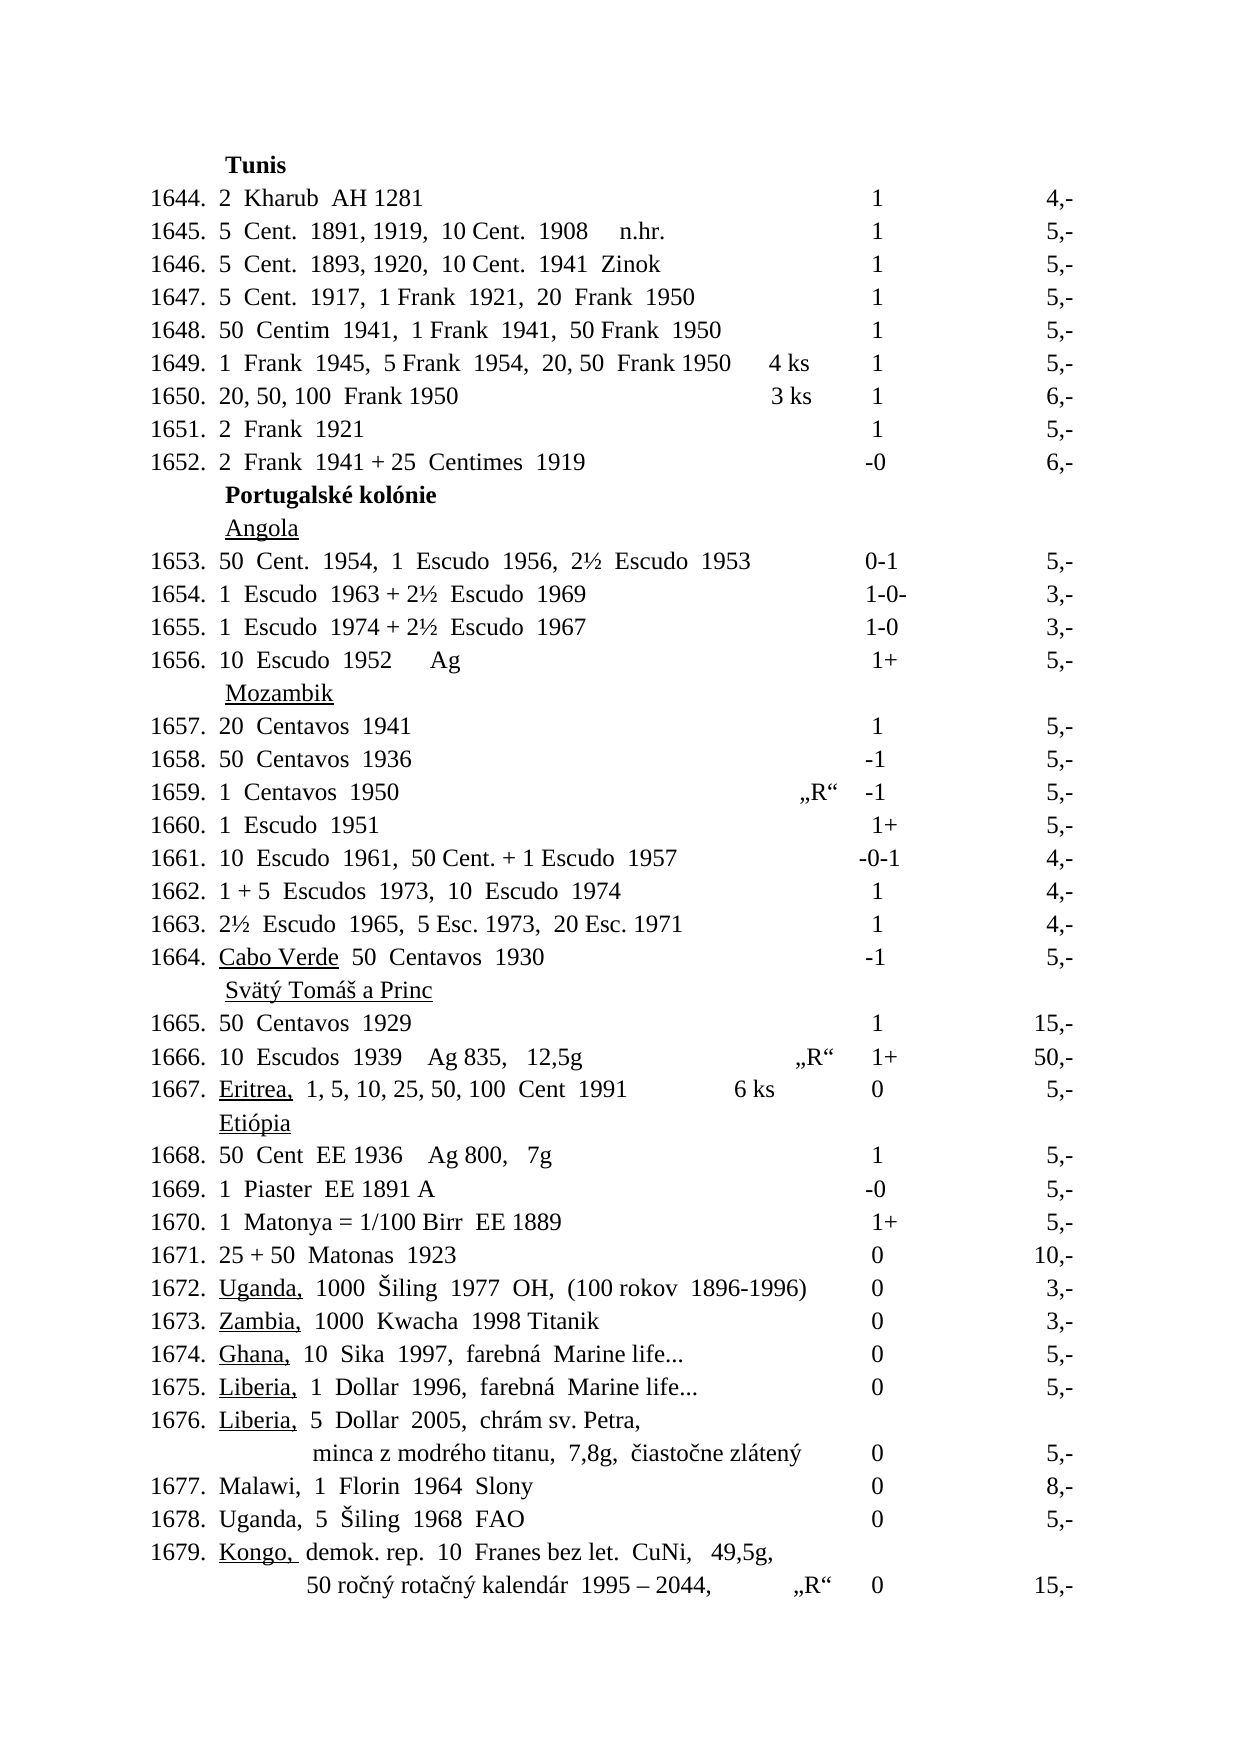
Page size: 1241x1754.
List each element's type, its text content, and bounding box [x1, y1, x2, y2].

text 1671. 25 + 50 Matonas 1923 0 10,- [150, 1240, 1090, 1268]
text Angola [150, 513, 1090, 542]
text 1658. 50 Centavos 1936 -1 5,- [150, 744, 1090, 773]
text 50 ročný rotačný kalendár 1995 – 2044, „R“ 0 15,- [150, 1570, 1090, 1599]
text Etiópia [150, 1108, 1090, 1136]
text 1678. Uganda, 5 Šiling 1968 FAO 0 5,- [150, 1504, 1090, 1533]
text 1656. 10 Escudo 1952 Ag 1+ 5,- [150, 645, 1090, 674]
text 1660. 1 Escudo 1951 1+ 5,- [150, 810, 1090, 839]
text 1653. 50 Cent. 1954, 1 Escudo 1956, 2½ Escudo 1953 0-1 5,- [150, 546, 1090, 575]
text 1679. Kongo, demok. rep. 10 Franes bez let. CuNi, 49,5g, [150, 1537, 1090, 1566]
text 1666. 10 Escudos 1939 Ag 835, 12,5g „R“ 1+ 50,- [150, 1042, 1090, 1070]
text 1674. Ghana, 10 Sika 1997, farebná Marine life... 0 5,- [150, 1339, 1090, 1367]
text 1676. Liberia, 5 Dollar 2005, chrám sv. Petra, [150, 1405, 1090, 1433]
text 1662. 1 + 5 Escudos 1973, 10 Escudo 1974 1 4,- [150, 876, 1090, 905]
text Svätý Tomáš a Princ [150, 976, 1090, 1004]
text 1663. 2½ Escudo 1965, 5 Esc. 1973, 20 Esc. 1971 1 4,- [150, 909, 1090, 938]
text Tunis [150, 150, 1090, 179]
text 1648. 50 Centim 1941, 1 Frank 1941, 50 Frank 1950 1 5,- [150, 315, 1090, 344]
text 1665. 50 Centavos 1929 1 15,- [150, 1008, 1090, 1037]
text 1661. 10 Escudo 1961, 50 Cent. + 1 Escudo 1957 -0-1 4,- [150, 843, 1090, 872]
text 1649. 1 Frank 1945, 5 Frank 1954, 20, 50 Frank 1950 4 ks 1 5,- [150, 348, 1090, 377]
text 1664. Cabo Verde 50 Centavos 1930 -1 5,- [150, 942, 1090, 971]
text Portugalské kolónie [150, 480, 1090, 509]
text 1657. 20 Centavos 1941 1 5,- [150, 711, 1090, 740]
text 1672. Uganda, 1000 Šiling 1977 OH, (100 rokov 1896-1996) 0 3,- 1673. Zambia, 1000 Kwacha 1998 Titanik 0 3,- [150, 1273, 1090, 1334]
text 1675. Liberia, 1 Dollar 1996, farebná Marine life... 0 5,- [150, 1372, 1090, 1401]
text 1647. 5 Cent. 1917, 1 Frank 1921, 20 Frank 1950 1 5,- [150, 282, 1090, 311]
text 1650. 20, 50, 100 Frank 1950 3 ks 1 6,- [150, 381, 1090, 410]
text 1669. 1 Piaster EE 1891 A -0 5,- [150, 1174, 1090, 1202]
text Mozambik [150, 678, 1090, 707]
text 1670. 1 Matonya = 1/100 Birr EE 1889 1+ 5,- [150, 1207, 1090, 1235]
text 1644. 2 Kharub AH 1281 1 4,- [150, 183, 1090, 212]
text 1659. 1 Centavos 1950 „R“ -1 5,- [150, 777, 1090, 806]
text 1645. 5 Cent. 1891, 1919, 10 Cent. 1908 n.hr. 1 5,- [150, 216, 1090, 245]
text 1668. 50 Cent EE 1936 Ag 800, 7g 1 5,- [150, 1141, 1090, 1169]
text 1655. 1 Escudo 1974 + 2½ Escudo 1967 1-0 3,- [150, 612, 1090, 641]
text 1667. Eritrea, 1, 5, 10, 25, 50, 100 Cent 1991 6 ks 0 5,- [150, 1074, 1090, 1103]
text 1654. 1 Escudo 1963 + 2½ Escudo 1969 1-0- 3,- [150, 579, 1090, 608]
text 1677. Malawi, 1 Florin 1964 Slony 0 8,- [150, 1471, 1090, 1499]
text 1651. 2 Frank 1921 1 5,- [150, 414, 1090, 443]
text 1652. 2 Frank 1941 + 25 Centimes 1919 -0 6,- [150, 447, 1090, 476]
text minca z modrého titanu, 7,8g, čiastočne zlátený 0 5,- [150, 1438, 1090, 1467]
text 1646. 5 Cent. 1893, 1920, 10 Cent. 1941 Zinok 1 5,- [150, 249, 1090, 278]
